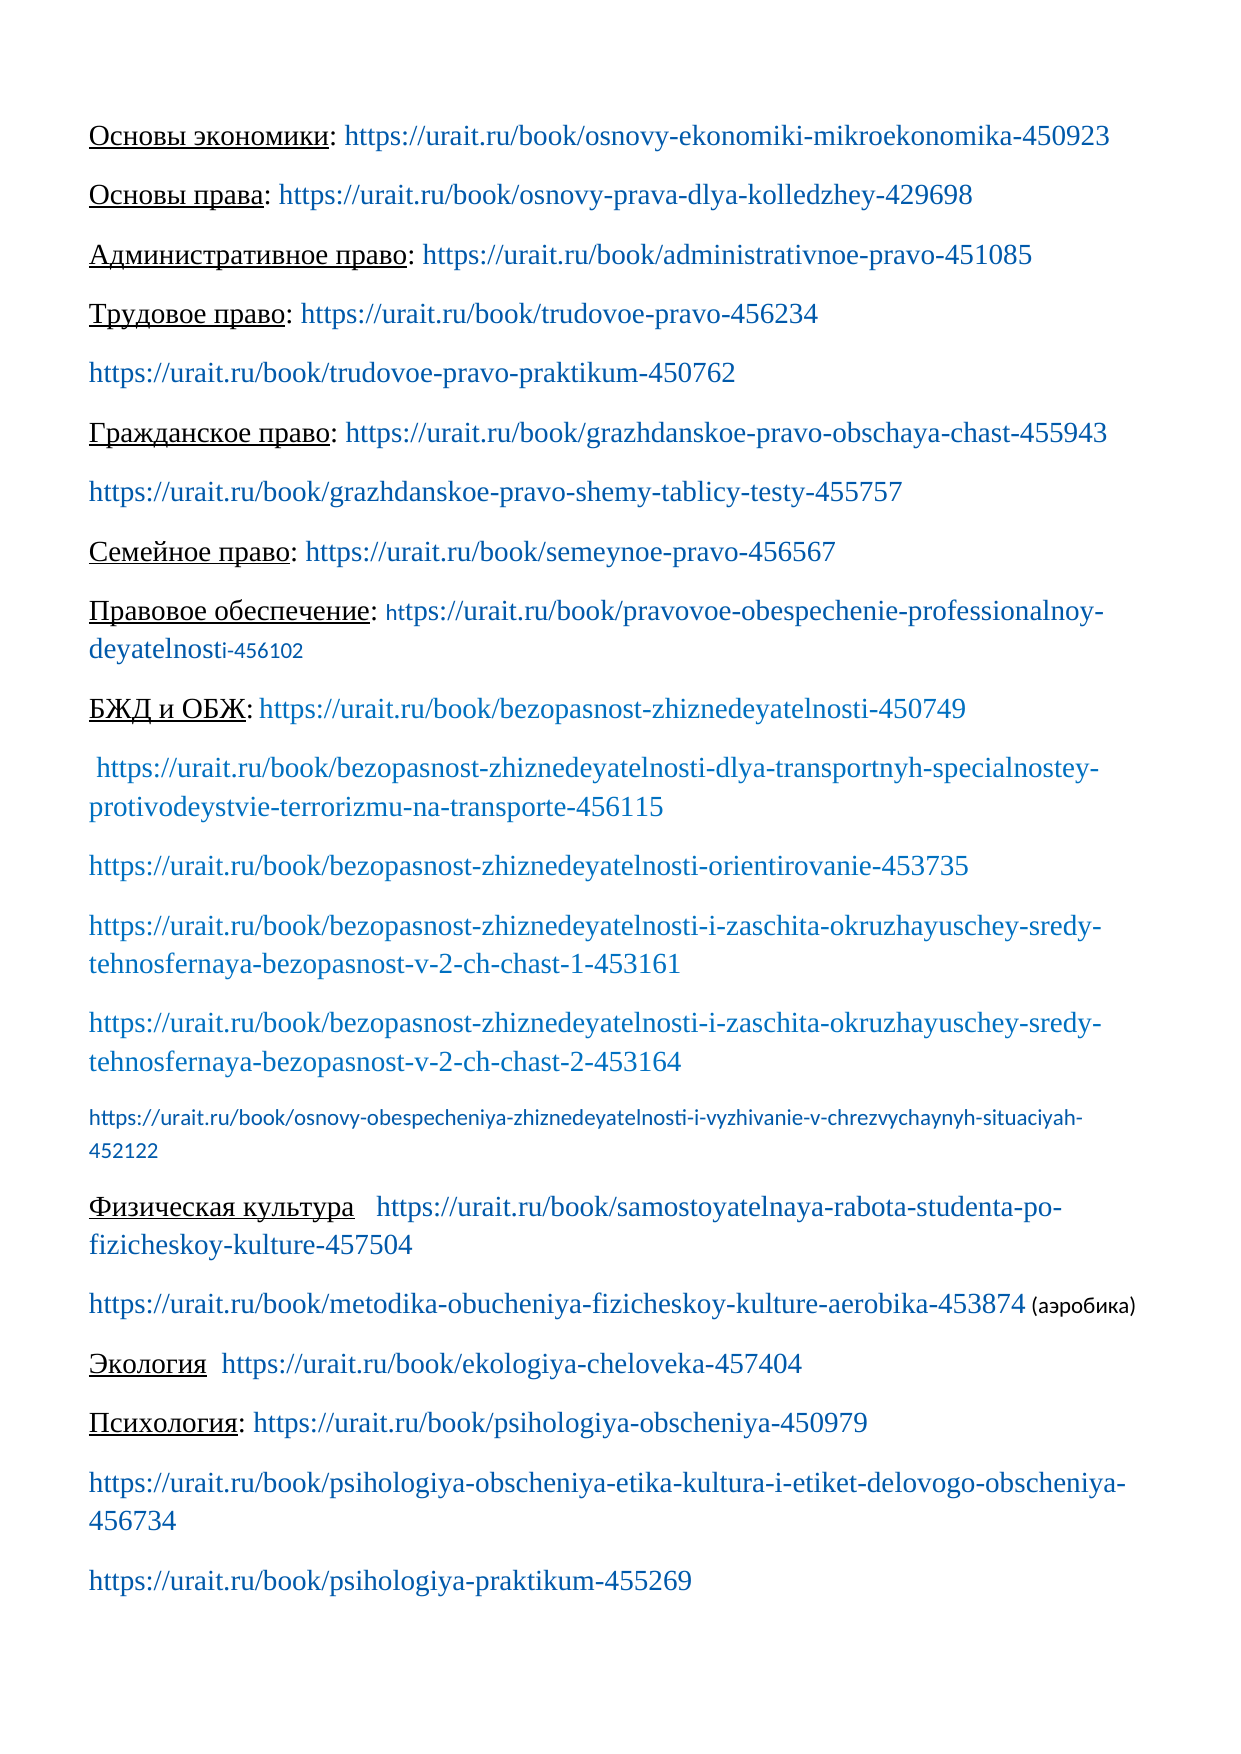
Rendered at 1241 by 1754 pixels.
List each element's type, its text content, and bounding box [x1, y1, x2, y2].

text Гражданское право: https://urait.ru/book/grazhdanskoe-pravo-obschaya-chast-455943 [89, 415, 1152, 448]
text https://urait.ru/book/grazhdanskoe-pravo-shemy-tablicy-testy-455757 [89, 474, 1152, 508]
text Семейное право: https://urait.ru/book/semeynoe-pravo-456567 [89, 534, 1152, 567]
text Правовое обеспечение: https://urait.ru/book/pravovoe-obespechenie-professionalnoy-deyatelnosti-456102 [89, 593, 1152, 665]
text https://urait.ru/book/osnovy-obespecheniya-zhiznedeyatelnosti-i-vyzhivanie-v-chrezvychaynyh-situaciyah-452122 [89, 1103, 1152, 1164]
text https://urait.ru/book/bezopasnost-zhiznedeyatelnosti-i-zaschita-okruzhayuschey-sredy-tehnosfernaya-bezopasnost-v-2-ch-chast-1-453161 [89, 908, 1152, 980]
text https://urait.ru/book/metodika-obucheniya-fizicheskoy-kulture-aerobika-453874 (аэробика) [89, 1287, 1152, 1320]
text Основы права: https://urait.ru/book/osnovy-prava-dlya-kolledzhey-429698 [89, 177, 1152, 211]
text Физическая культура https://urait.ru/book/samostoyatelnaya-rabota-studenta-po-fizicheskoy-kulture-457504 [89, 1189, 1152, 1261]
text https://urait.ru/book/trudovoe-pravo-praktikum-450762 [89, 356, 1152, 389]
text БЖД и ОБЖ: https://urait.ru/book/bezopasnost-zhiznedeyatelnosti-450749 [89, 691, 1152, 724]
text https://urait.ru/book/psihologiya-praktikum-455269 [89, 1563, 1152, 1596]
text https://urait.ru/book/bezopasnost-zhiznedeyatelnosti-dlya-transportnyh-specialnostey-protivodeystvie-terrorizmu-na-transporte-456115 [89, 750, 1152, 822]
text https://urait.ru/book/bezopasnost-zhiznedeyatelnosti-i-zaschita-okruzhayuschey-sredy-tehnosfernaya-bezopasnost-v-2-ch-chast-2-453164 [89, 1006, 1152, 1078]
text https://urait.ru/book/bezopasnost-zhiznedeyatelnosti-orientirovanie-453735 [89, 848, 1152, 882]
text Основы экономики: https://urait.ru/book/osnovy-ekonomiki-mikroekonomika-450923 [89, 118, 1152, 152]
text Трудовое право: https://urait.ru/book/trudovoe-pravo-456234 [89, 296, 1152, 330]
text Административное право: https://urait.ru/book/administrativnoe-pravo-451085 [89, 237, 1152, 270]
text Психология: https://urait.ru/book/psihologiya-obscheniya-450979 [89, 1405, 1152, 1439]
text https://urait.ru/book/psihologiya-obscheniya-etika-kultura-i-etiket-delovogo-obscheniya-456734 [89, 1465, 1152, 1537]
text Экология https://urait.ru/book/ekologiya-cheloveka-457404 [89, 1346, 1152, 1379]
